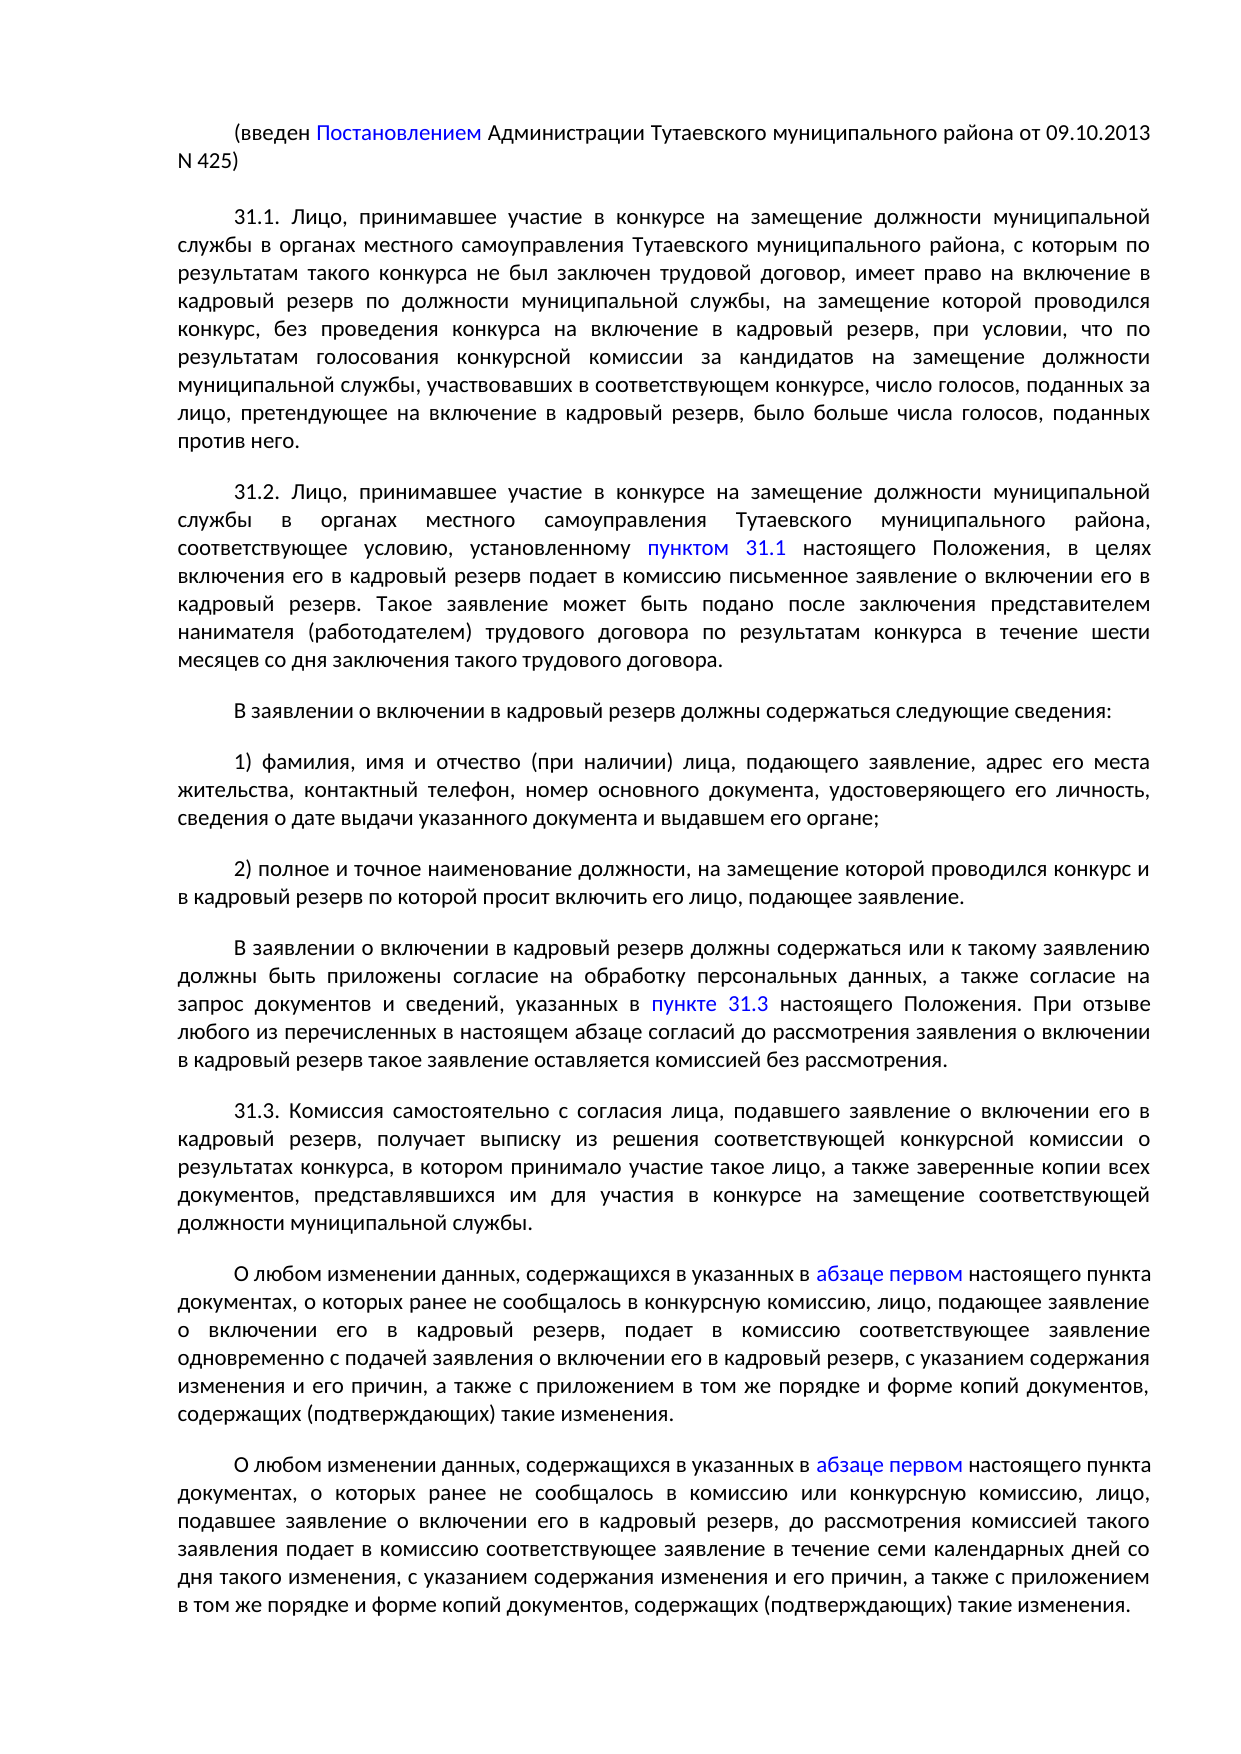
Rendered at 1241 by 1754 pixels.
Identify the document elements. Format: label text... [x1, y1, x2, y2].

text О любом изменении данных, содержащихся в указанных в абзаце первом настоящего пункта документах, о которых ранее не сообщалось в комиссию или конкурсную комиссию, лицо, подавшее заявление о включении его в кадровый резерв, до рассмотрения комиссией такого заявления подает в комиссию соответствующее заявление в течение семи календарных дней со дня такого изменения, с указанием содержания изменения и его причин, а также с приложением в том же порядке и форме копий документов, содержащих (подтверждающих) такие изменения. [177, 1450, 1152, 1618]
text 31.2. Лицо, принимавшее участие в конкурсе на замещение должности муниципальной службы в органах местного самоуправления Тутаевского муниципального района, соответствующее условию, установленному пунктом 31.1 настоящего Положения, в целях включения его в кадровый резерв подает в комиссию письменное заявление о включении его в кадровый резерв. Такое заявление может быть подано после заключения представителем нанимателя (работодателем) трудового договора по результатам конкурса в течение шести месяцев со дня заключения такого трудового договора. [177, 477, 1152, 673]
text 31.3. Комиссия самостоятельно с согласия лица, подавшего заявление о включении его в кадровый резерв, получает выписку из решения соответствующей конкурсной комиссии о результатах конкурса, в котором принимало участие такое лицо, а также заверенные копии всех документов, представлявшихся им для участия в конкурсе на замещение соответствующей должности муниципальной службы. [177, 1096, 1152, 1236]
text 1) фамилия, имя и отчество (при наличии) лица, подающего заявление, адрес его места жительства, контактный телефон, номер основного документа, удостоверяющего его личность, сведения о дате выдачи указанного документа и выдавшем его органе; [177, 747, 1152, 831]
text В заявлении о включении в кадровый резерв должны содержаться или к такому заявлению должны быть приложены согласие на обработку персональных данных, а также согласие на запрос документов и сведений, указанных в пункте 31.3 настоящего Положения. При отзыве любого из перечисленных в настоящем абзаце согласий до рассмотрения заявления о включении в кадровый резерв такое заявление оставляется комиссией без рассмотрения. [177, 933, 1152, 1073]
text О любом изменении данных, содержащихся в указанных в абзаце первом настоящего пункта документах, о которых ранее не сообщалось в конкурсную комиссию, лицо, подающее заявление о включении его в кадровый резерв, подает в комиссию соответствующее заявление одновременно с подачей заявления о включении его в кадровый резерв, с указанием содержания изменения и его причин, а также с приложением в том же порядке и форме копий документов, содержащих (подтверждающих) такие изменения. [177, 1259, 1152, 1427]
text В заявлении о включении в кадровый резерв должны содержаться следующие сведения: [177, 696, 1152, 724]
text 2) полное и точное наименование должности, на замещение которой проводился конкурс и в кадровый резерв по которой просит включить его лицо, подающее заявление. [177, 854, 1152, 910]
text (введен Постановлением Администрации Тутаевского муниципального района от 09.10.2013 N 425) [177, 118, 1152, 174]
text 31.1. Лицо, принимавшее участие в конкурсе на замещение должности муниципальной службы в органах местного самоуправления Тутаевского муниципального района, с которым по результатам такого конкурса не был заключен трудовой договор, имеет право на включение в кадровый резерв по должности муниципальной службы, на замещение которой проводился конкурс, без проведения конкурса на включение в кадровый резерв, при условии, что по результатам голосования конкурсной комиссии за кандидатов на замещение должности муниципальной службы, участвовавших в соответствующем конкурсе, число голосов, поданных за лицо, претендующее на включение в кадровый резерв, было больше числа голосов, поданных против него. [177, 202, 1152, 454]
